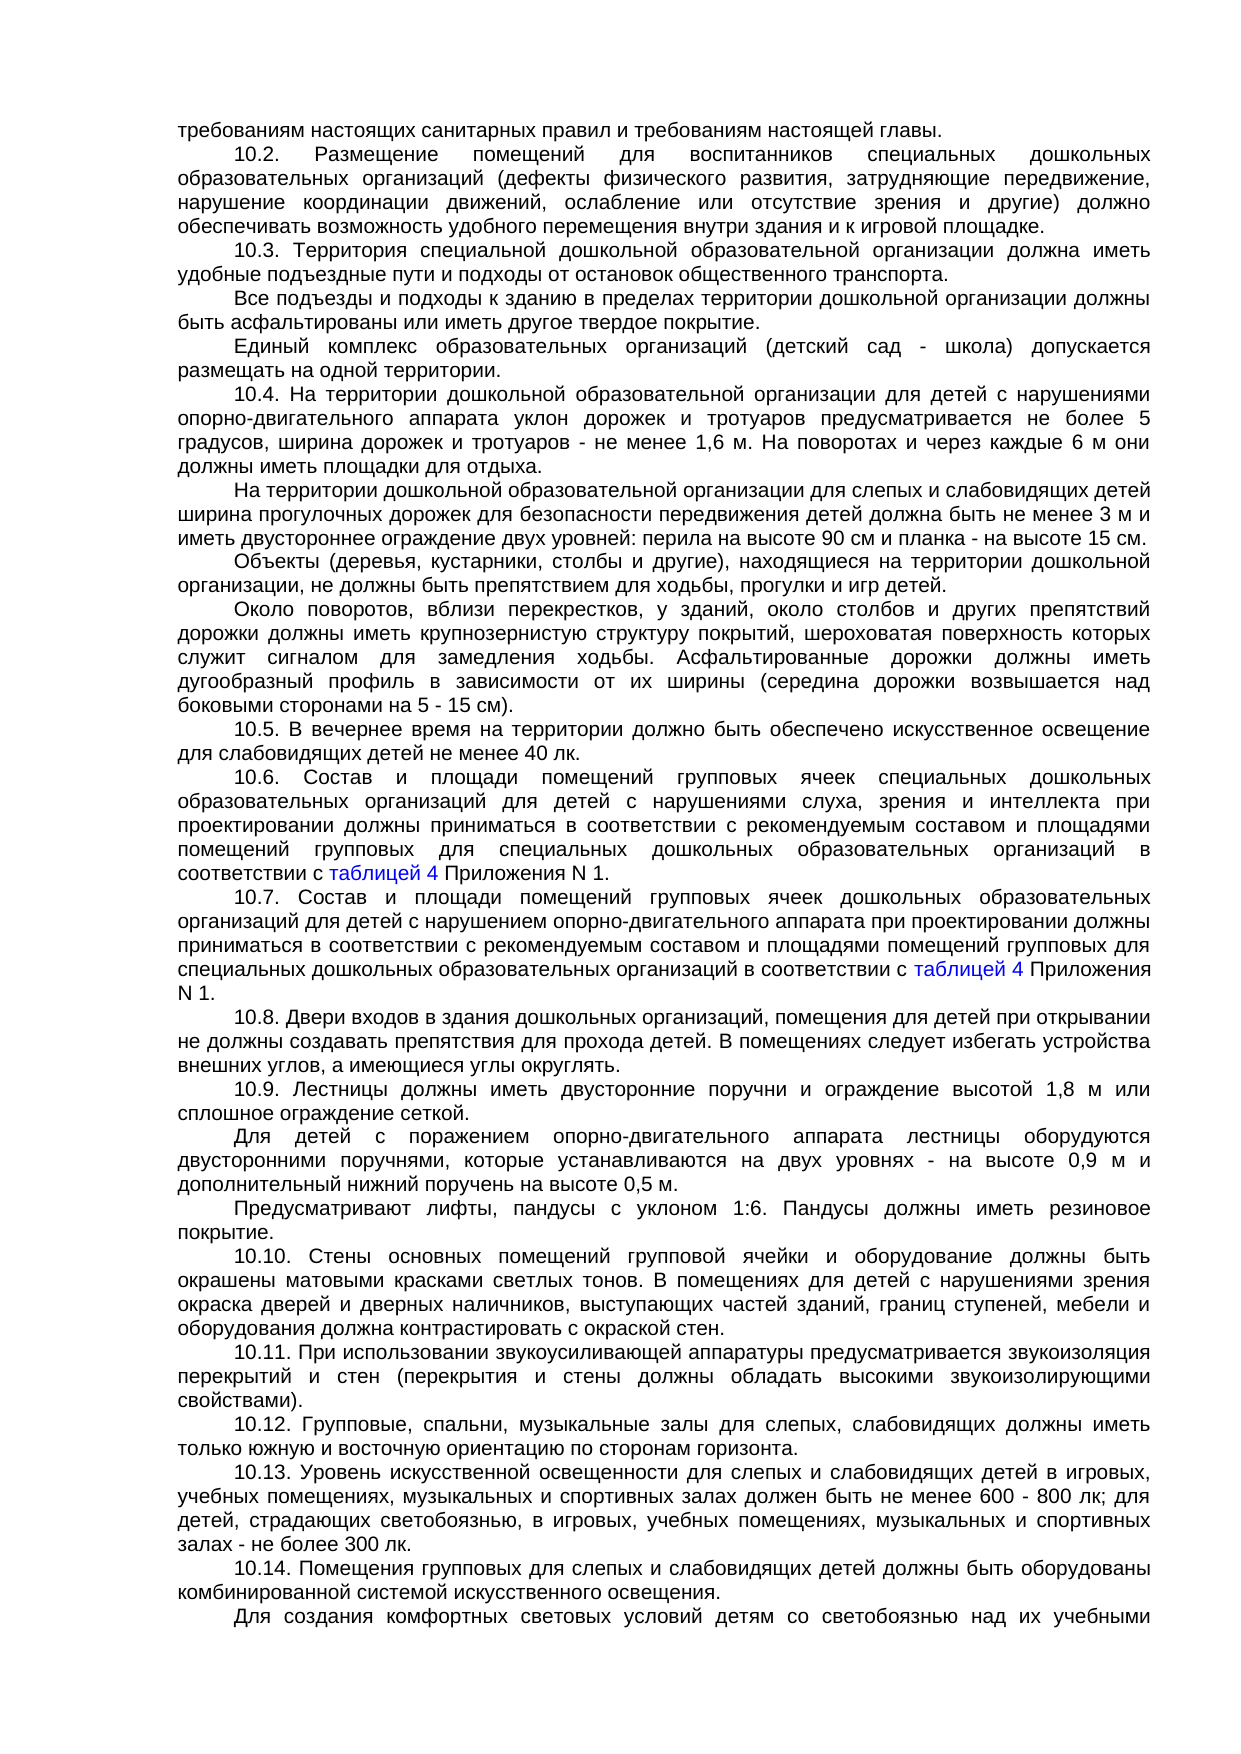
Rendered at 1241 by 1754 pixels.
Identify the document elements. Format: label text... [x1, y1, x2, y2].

text 10.2. Размещение помещений для воспитанников специальных дошкольных образовательных организаций (дефекты физического развития, затрудняющие передвижение, нарушение координации движений, ослабление или отсутствие зрения и другие) должно обеспечивать возможность удобного перемещения внутри здания и к игровой площадке. [177, 142, 1152, 238]
text 10.5. В вечернее время на территории должно быть обеспечено искусственное освещение для слабовидящих детей не менее 40 лк. [177, 717, 1152, 765]
text 10.6. Состав и площади помещений групповых ячеек специальных дошкольных образовательных организаций для детей с нарушениями слуха, зрения и интеллекта при проектировании должны приниматься в соответствии с рекомендуемым составом и площадями помещений групповых для специальных дошкольных образовательных организаций в соответствии с таблицей 4 Приложения N 1. [177, 765, 1152, 885]
text 10.3. Территория специальной дошкольной образовательной организации должна иметь удобные подъездные пути и подходы от остановок общественного транспорта. [177, 238, 1152, 286]
text 10.11. При использовании звукоусиливающей аппаратуры предусматривается звукоизоляция перекрытий и стен (перекрытия и стены должны обладать высокими звукоизолирующими свойствами). [177, 1340, 1152, 1412]
text На территории дошкольной образовательной организации для слепых и слабовидящих детей ширина прогулочных дорожек для безопасности передвижения детей должна быть не менее 3 м и иметь двустороннее ограждение двух уровней: перила на высоте 90 см и планка - на высоте 15 см. [177, 477, 1152, 549]
text 10.12. Групповые, спальни, музыкальные залы для слепых, слабовидящих должны иметь только южную и восточную ориентацию по сторонам горизонта. [177, 1412, 1152, 1460]
text Предусматривают лифты, пандусы с уклоном 1:6. Пандусы должны иметь резиновое покрытие. [177, 1196, 1152, 1244]
text 10.4. На территории дошкольной образовательной организации для детей с нарушениями опорно-двигательного аппарата уклон дорожек и тротуаров предусматривается не более 5 градусов, ширина дорожек и тротуаров - не менее 1,6 м. На поворотах и через каждые 6 м они должны иметь площадки для отдыха. [177, 382, 1152, 477]
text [177, 118, 1152, 142]
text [177, 1603, 1152, 1627]
text Около поворотов, вблизи перекрестков, у зданий, около столбов и других препятствий дорожки должны иметь крупнозернистую структуру покрытий, шероховатая поверхность которых служит сигналом для замедления ходьбы. Асфальтированные дорожки должны иметь дугообразный профиль в зависимости от их ширины (середина дорожки возвышается над боковыми сторонами на 5 - 15 см). [177, 597, 1152, 717]
text 10.14. Помещения групповых для слепых и слабовидящих детей должны быть оборудованы комбинированной системой искусственного освещения. [177, 1556, 1152, 1603]
text Единый комплекс образовательных организаций (детский сад - школа) допускается размещать на одной территории. [177, 334, 1152, 382]
text 10.13. Уровень искусственной освещенности для слепых и слабовидящих детей в игровых, учебных помещениях, музыкальных и спортивных залах должен быть не менее 600 - 800 лк; для детей, страдающих светобоязнью, в игровых, учебных помещениях, музыкальных и спортивных залах - не более 300 лк. [177, 1460, 1152, 1556]
text 10.10. Стены основных помещений групповой ячейки и оборудование должны быть окрашены матовыми красками светлых тонов. В помещениях для детей с нарушениями зрения окраска дверей и дверных наличников, выступающих частей зданий, границ ступеней, мебели и оборудования должна контрастировать с окраской стен. [177, 1244, 1152, 1340]
text Объекты (деревья, кустарники, столбы и другие), находящиеся на территории дошкольной организации, не должны быть препятствием для ходьбы, прогулки и игр детей. [177, 549, 1152, 597]
text 10.9. Лестницы должны иметь двусторонние поручни и ограждение высотой 1,8 м или сплошное ограждение сеткой. [177, 1076, 1152, 1124]
text 10.8. Двери входов в здания дошкольных организаций, помещения для детей при открывании не должны создавать препятствия для прохода детей. В помещениях следует избегать устройства внешних углов, а имеющиеся углы округлять. [177, 1004, 1152, 1076]
text Для детей с поражением опорно-двигательного аппарата лестницы оборудуются двусторонними поручнями, которые устанавливаются на двух уровнях - на высоте 0,9 м и дополнительный нижний поручень на высоте 0,5 м. [177, 1124, 1152, 1196]
text Все подъезды и подходы к зданию в пределах территории дошкольной организации должны быть асфальтированы или иметь другое твердое покрытие. [177, 286, 1152, 334]
text 10.7. Состав и площади помещений групповых ячеек дошкольных образовательных организаций для детей с нарушением опорно-двигательного аппарата при проектировании должны приниматься в соответствии с рекомендуемым составом и площадями помещений групповых для специальных дошкольных образовательных организаций в соответствии с таблицей 4 Приложения N 1. [177, 885, 1152, 1004]
